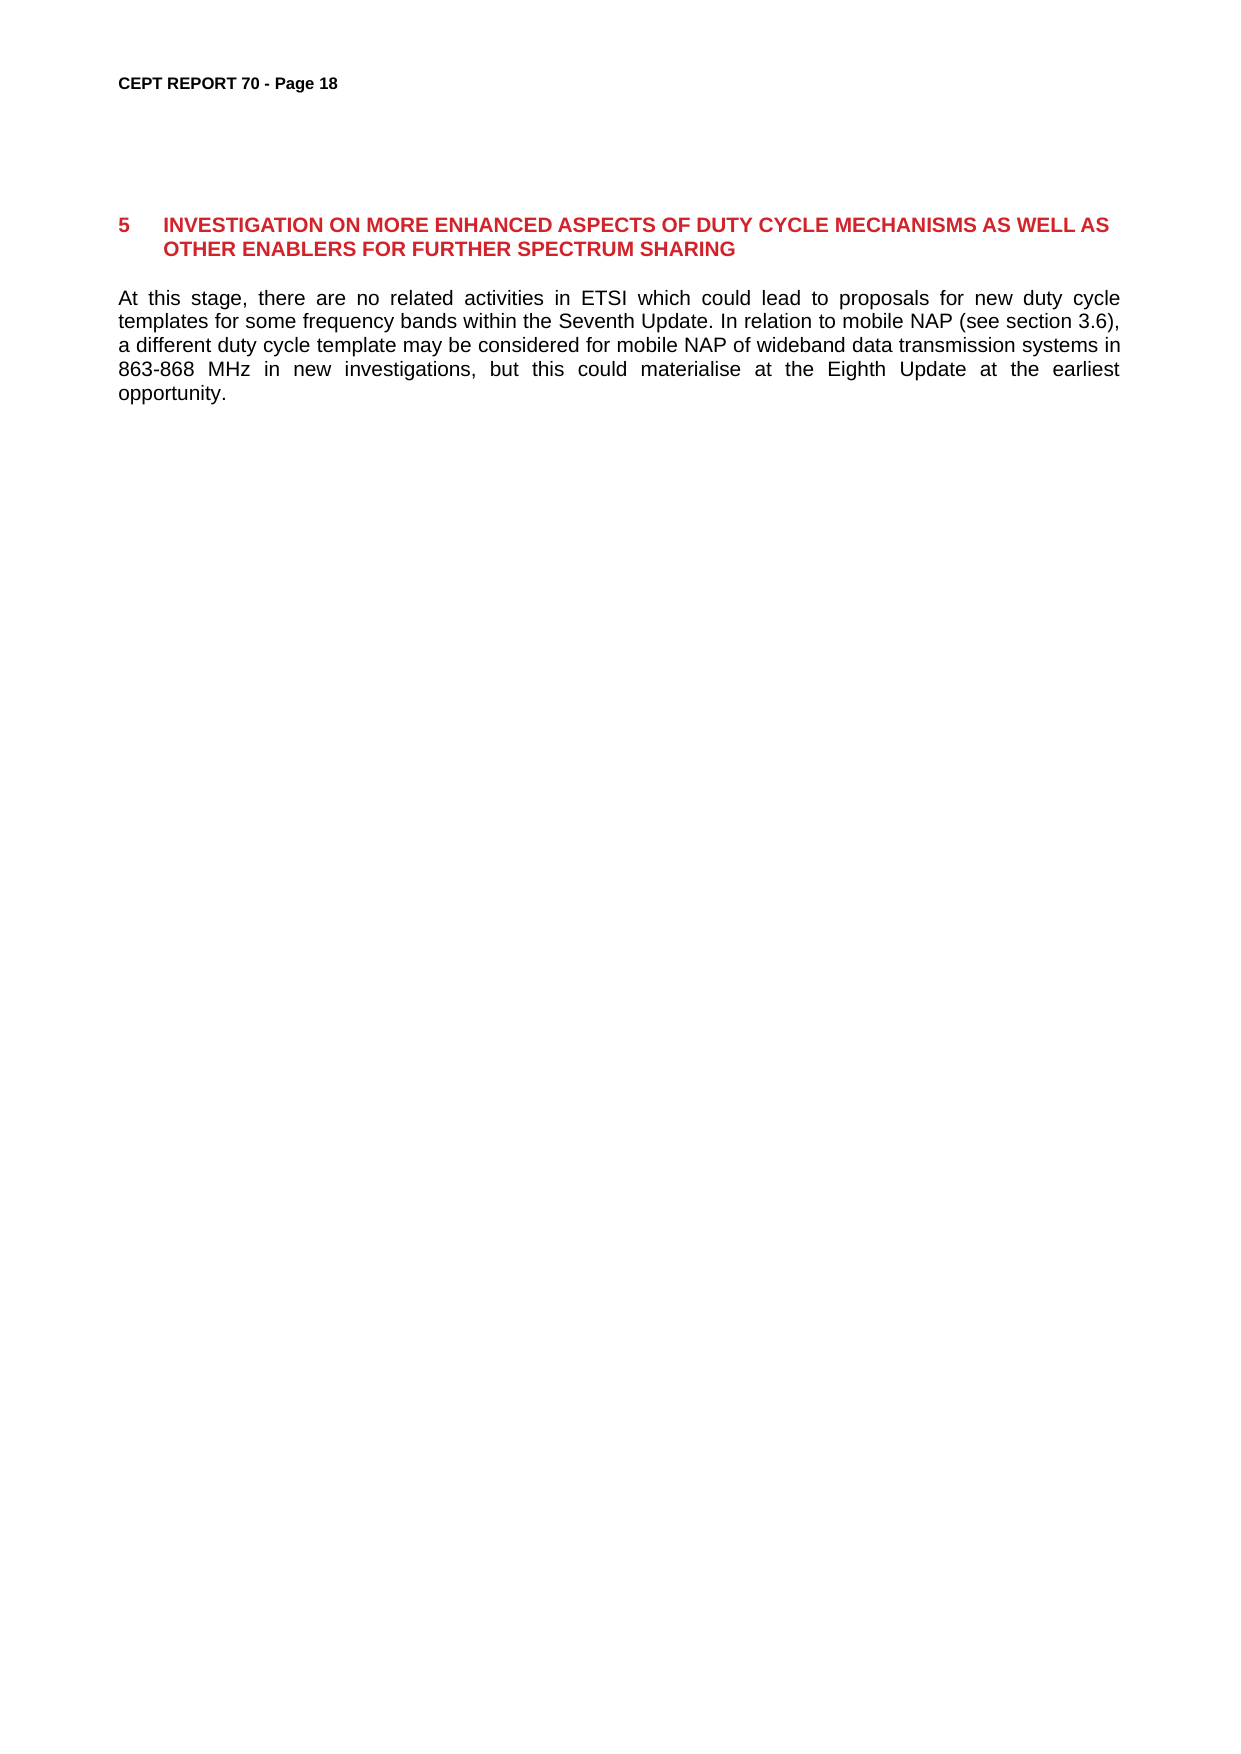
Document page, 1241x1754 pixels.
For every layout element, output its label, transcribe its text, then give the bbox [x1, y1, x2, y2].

text At this stage, there are no related activities in ETSI which could lead to proposals for new duty cycle templates for some frequency bands within the Seventh Update. In relation to mobile NAP (see section 3.6), a different duty cycle template may be considered for mobile NAP of wideband data transmission systems in 863-868 MHz in new investigations, but this could materialise at the Eighth Update at the earliest opportunity. [118, 285, 1122, 405]
subtitle investigation on more enhanced aspects of duty cycle mechanisms as well as other enablers for further spectrum sharing [118, 212, 1122, 260]
